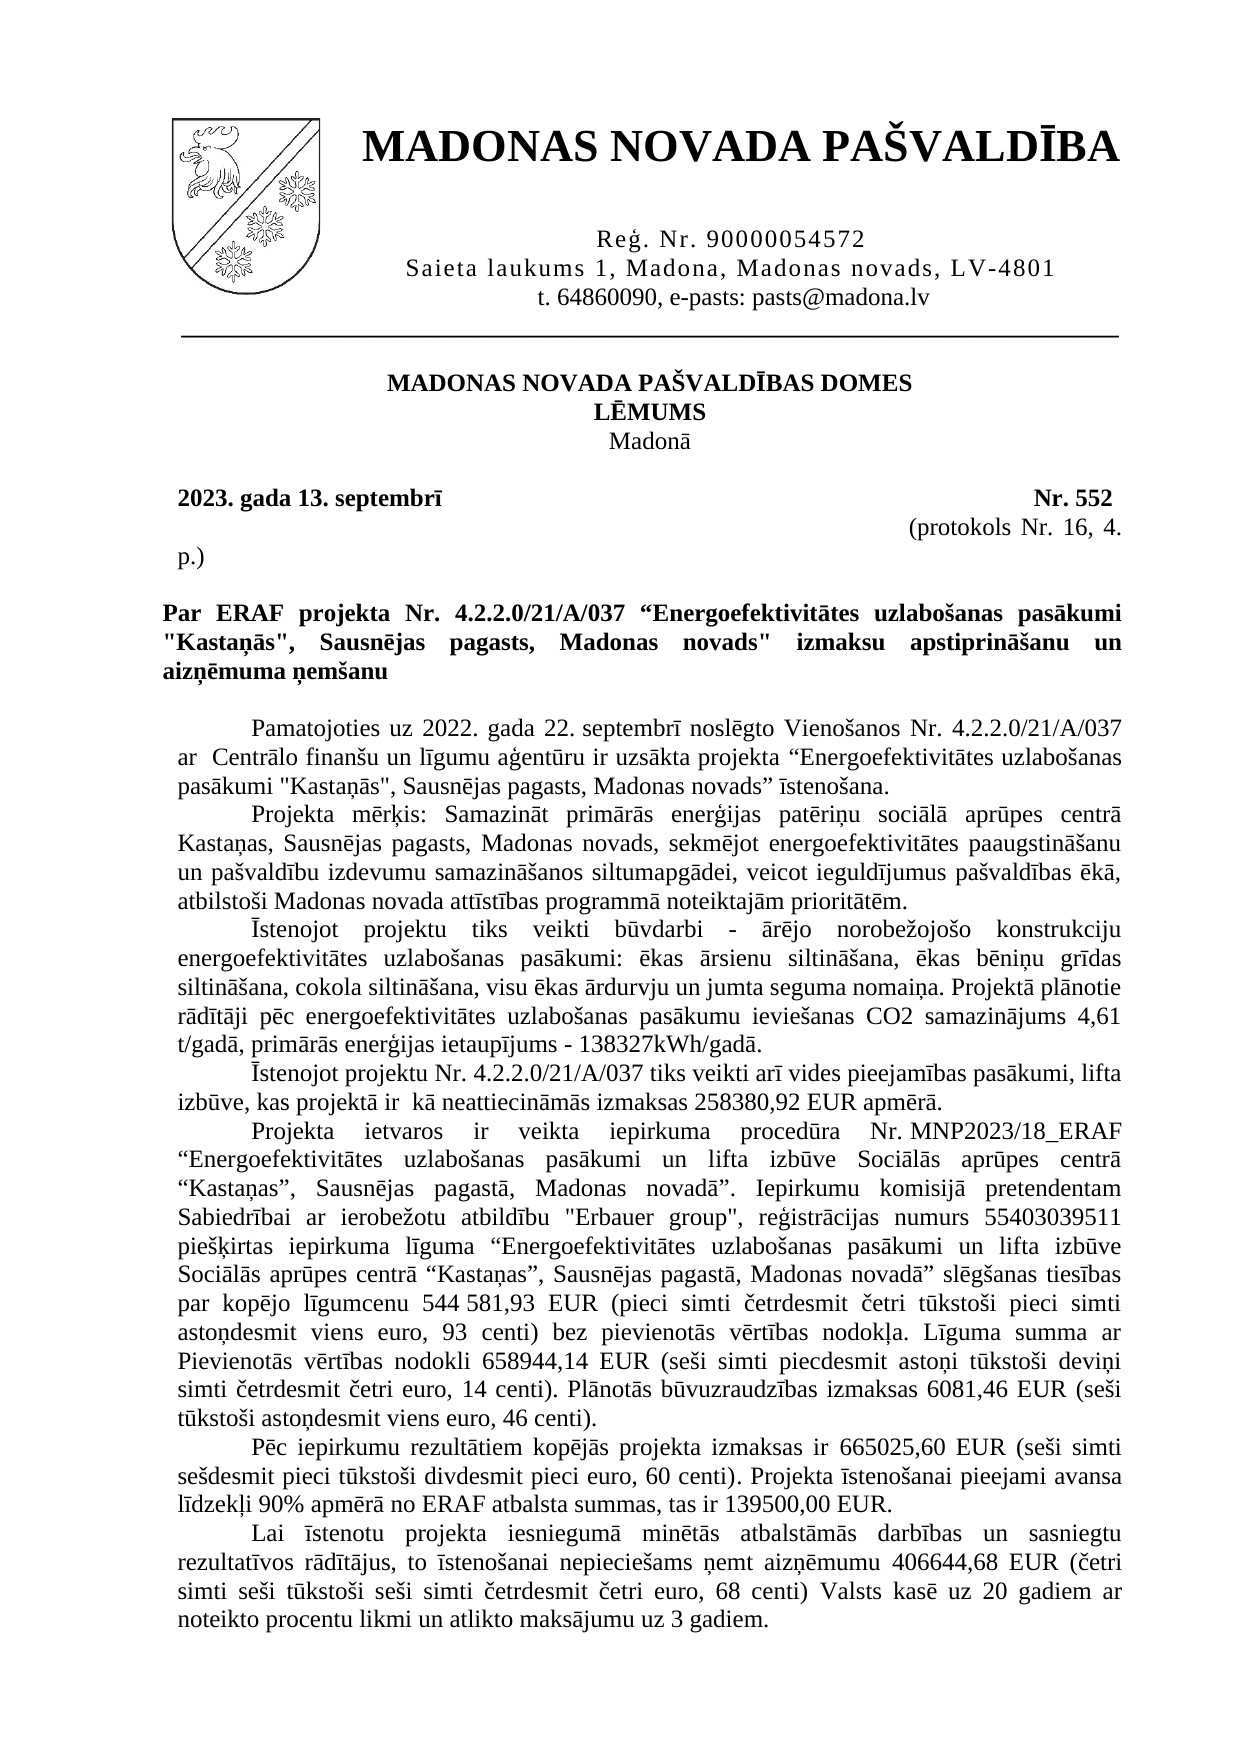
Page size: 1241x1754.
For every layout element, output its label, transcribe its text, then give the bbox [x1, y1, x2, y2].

text Reģ. Nr. 90000054572 [321, 224, 1122, 253]
text Projekta mērķis: Samazināt primārās enerģijas patēriņu sociālā aprūpes centrā Kastaņas, Sausnējas pagasts, Madonas novads, sekmējot energoefektivitātes paaugstināšanu un pašvaldību izdevumu samazināšanos siltumapgādei, veicot ieguldījumus pašvaldības ēkā, atbilstoši Madonas novada attīstības programmā noteiktajām prioritātēm. [177, 799, 1122, 914]
text Par ERAF projekta Nr. 4.2.2.0/21/A/037 “Energoefektivitātes uzlabošanas pasākumi "Kastaņās", Sausnējas pagasts, Madonas novads" izmaksu apstiprināšanu un aizņēmuma ņemšanu [162, 598, 1122, 684]
text Pamatojoties uz 2022. gada 22. septembrī noslēgto Vienošanos Nr. 4.2.2.0/21/A/037 ar Centrālo finanšu un līgumu aģentūru ir uzsākta projekta “Energoefektivitātes uzlabošanas pasākumi "Kastaņās", Sausnējas pagasts, Madonas novads” īstenošana. [177, 713, 1122, 799]
text LĒMUMS [177, 397, 1122, 426]
text Īstenojot projektu tiks veikti būvdarbi - ārējo norobežojošo konstrukciju energoefektivitātes uzlabošanas pasākumi: ēkas ārsienu siltināšana, ēkas bēniņu grīdas siltināšana, cokola siltināšana, visu ēkas ārdurvju un jumta seguma nomaiņa. Projektā plānotie rādītāji pēc energoefektivitātes uzlabošanas pasākumu ieviešanas CO2 samazinājums 4,61 t/gadā, primārās enerģijas ietaupījums - 138327kWh/gadā. [177, 914, 1122, 1058]
text Īstenojot projektu Nr. 4.2.2.0/21/A/037 tiks veikti arī vides pieejamības pasākumi, lifta izbūve, kas projektā ir kā neattiecināmās izmaksas 258380,92 EUR apmērā. [177, 1058, 1122, 1116]
text 2023. gada 13. septembrī Nr. 552 [177, 483, 1122, 512]
text t. 64860090, e-pasts: pasts@madona.lv [177, 282, 1122, 311]
picture [171, 118, 321, 295]
text (protokols Nr. 16, 4. p.) [177, 512, 1122, 569]
text MADONAS NOVADA PAŠVALDĪBA [321, 118, 1122, 171]
text Madonā [177, 426, 1122, 454]
text Pēc iepirkumu rezultātiem kopējās projekta izmaksas ir 665025,60 EUR (seši simti sešdesmit pieci tūkstoši divdesmit pieci euro, 60 centi). Projekta īstenošanai pieejami avansa līdzekļi 90% apmērā no ERAF atbalsta summas, tas ir 139500,00 EUR. [177, 1432, 1122, 1518]
text Saieta laukums 1, Madona, Madonas novads, LV-4801 [321, 253, 1122, 282]
text Projekta ietvaros ir veikta iepirkuma procedūra Nr. MNP2023/18_ERAF “Energoefektivitātes uzlabošanas pasākumi un lifta izbūve Sociālās aprūpes centrā “Kastaņas”, Sausnējas pagastā, Madonas novadā”. Iepirkumu komisijā pretendentam Sabiedrībai ar ierobežotu atbildību "Erbauer group", reģistrācijas numurs 55403039511 piešķirtas iepirkuma līguma “Energoefektivitātes uzlabošanas pasākumi un lifta izbūve Sociālās aprūpes centrā “Kastaņas”, Sausnējas pagastā, Madonas novadā” slēgšanas tiesības par kopējo līgumcenu 544 581,93 EUR (pieci simti četrdesmit četri tūkstoši pieci simti astoņdesmit viens euro, 93 centi) bez pievienotās vērtības nodokļa. Līguma summa ar Pievienotās vērtības nodokli 658944,14 EUR (seši simti piecdesmit astoņi tūkstoši deviņi simti četrdesmit četri euro, 14 centi). Plānotās būvuzraudzības izmaksas 6081,46 EUR (seši tūkstoši astoņdesmit viens euro, 46 centi). [177, 1116, 1122, 1432]
text Lai īstenotu projekta iesniegumā minētās atbalstāmās darbības un sasniegtu rezultatīvos rādītājus, to īstenošanai nepieciešams ņemt aizņēmumu 406644,68 EUR (četri simti seši tūkstoši seši simti četrdesmit četri euro, 68 centi) Valsts kasē uz 20 gadiem ar noteikto procentu likmi un atlikto maksājumu uz 3 gadiem. [177, 1518, 1122, 1633]
text MADONAS NOVADA PAŠVALDĪBAS DOMES [177, 368, 1122, 397]
text ___________________________________________________________________________ [177, 311, 1122, 339]
